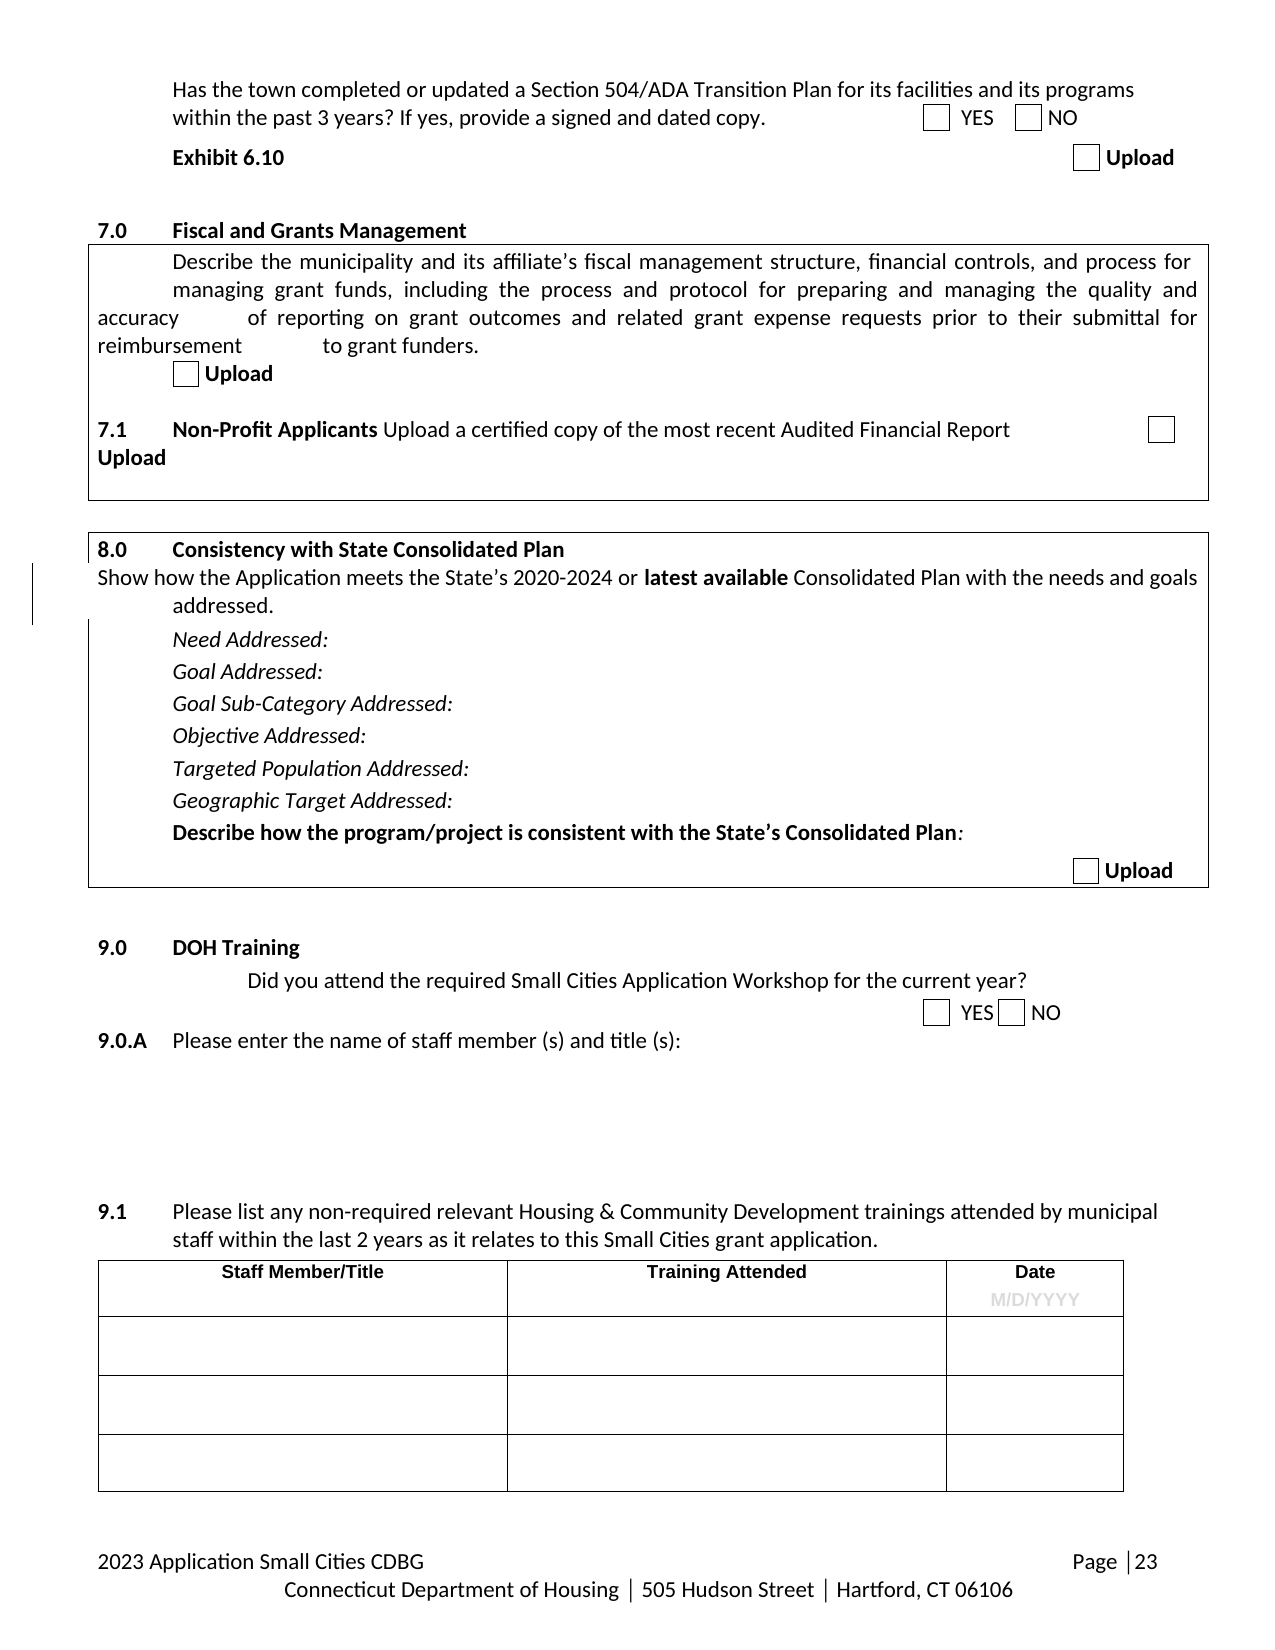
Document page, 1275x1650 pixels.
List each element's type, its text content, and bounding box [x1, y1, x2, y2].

table_cell [99, 1435, 507, 1491]
table_header Date M/D/YYYY [947, 1261, 1123, 1316]
subtitle Did you attend the required Small Cities Application Workshop for the current year? [172, 966, 1200, 994]
text Need Addressed: Goal Addressed: Goal Sub-Category Addressed: Objective Addressed: Targeted Population Addressed: Geographic Target Addressed: Describe how the program/project is consistent with the State’s Consolidated Plan: [89, 622, 1208, 846]
text 7.1 Non-Profit Applicants Upload a certified copy of the most recent Audited Financial Report Upload [97, 416, 1200, 472]
table_cell [508, 1376, 946, 1434]
text Show how the Application meets the State’s 2020-2024 or latest available Consolidated Plan with the needs and goals addressed. [97, 563, 1200, 619]
subtitle 8.0 Consistency with State Consolidated Plan [89, 533, 1208, 563]
table_cell [947, 1317, 1123, 1375]
subtitle Has the town completed or updated a Section 504/ADA Transition Plan for its facilities and its programs within the past 3 years? If yes, provide a signed and dated copy. YES NO [97, 75, 1200, 131]
table_cell [947, 1376, 1123, 1434]
table_cell [99, 1376, 507, 1434]
table_cell [508, 1435, 946, 1491]
table_cell [99, 1317, 507, 1375]
table_header Training Attended [508, 1261, 946, 1316]
text Upload [89, 853, 1208, 887]
subtitle 9.0 DOH Training [97, 933, 1200, 962]
table_cell [508, 1317, 946, 1375]
subtitle 7.0 Fiscal and Grants Management [97, 216, 1200, 244]
text 9.0.A Please enter the name of staff member (s) and title (s): [97, 1026, 1200, 1054]
text 9.1 Please list any non-required relevant Housing & Community Development trainings attended by municipal staff within the last 2 years as it relates to this Small Cities grant application. [97, 1197, 1200, 1253]
table_header Staff Member/Title [99, 1261, 507, 1316]
text Describe the municipality and its affiliate’s fiscal management structure, financial controls, and process for managing grant funds, including the process and protocol for preparing and managing the quality and accuracy of reporting on grant outcomes and related grant expense requests prior to their submittal for reimbursement to grant funders. Upload [89, 245, 1208, 387]
subtitle YES NO [97, 998, 1200, 1026]
text Exhibit 6.10 Upload [97, 143, 1200, 172]
table_cell [947, 1435, 1123, 1491]
